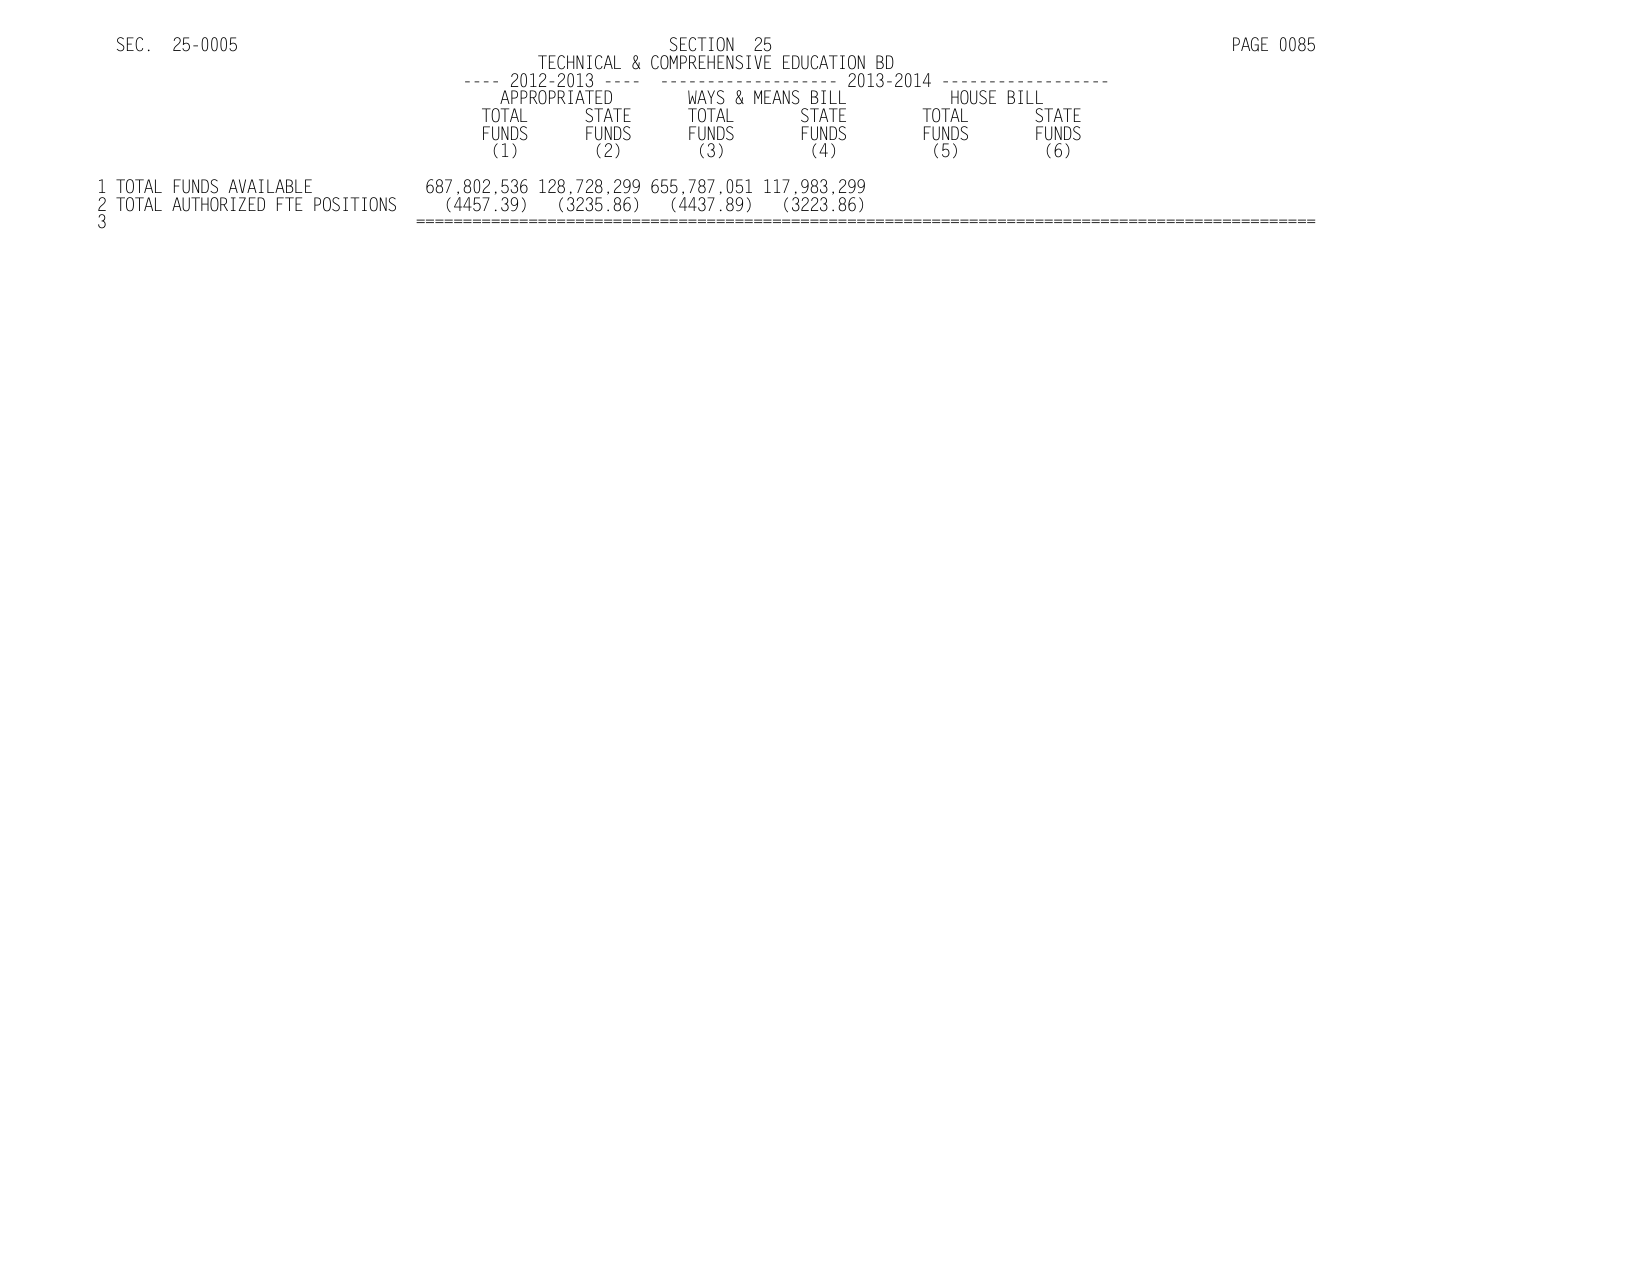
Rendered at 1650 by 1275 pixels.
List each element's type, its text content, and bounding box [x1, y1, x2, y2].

text (1) (2) (3) (4) (5) (6) [69, 144, 1582, 161]
text TOTAL STATE TOTAL STATE TOTAL STATE [69, 108, 1582, 126]
text 3 ================================================================================================ [69, 214, 1582, 232]
text SEC. 25-0005 SECTION 25 PAGE 0085 [69, 37, 1582, 55]
text APPROPRIATED WAYS & MEANS BILL HOUSE BILL [69, 91, 1582, 108]
text 1 TOTAL FUNDS AVAILABLE 687,802,536 128,728,299 655,787,051 117,983,299 [69, 179, 1582, 197]
text TECHNICAL & COMPREHENSIVE EDUCATION BD [69, 55, 1582, 73]
text 2 TOTAL AUTHORIZED FTE POSITIONS (4457.39) (3235.86) (4437.89) (3223.86) [69, 197, 1582, 214]
text FUNDS FUNDS FUNDS FUNDS FUNDS FUNDS [69, 126, 1582, 144]
text ---- 2012-2013 ---- ------------------- 2013-2014 ------------------ [69, 73, 1582, 91]
